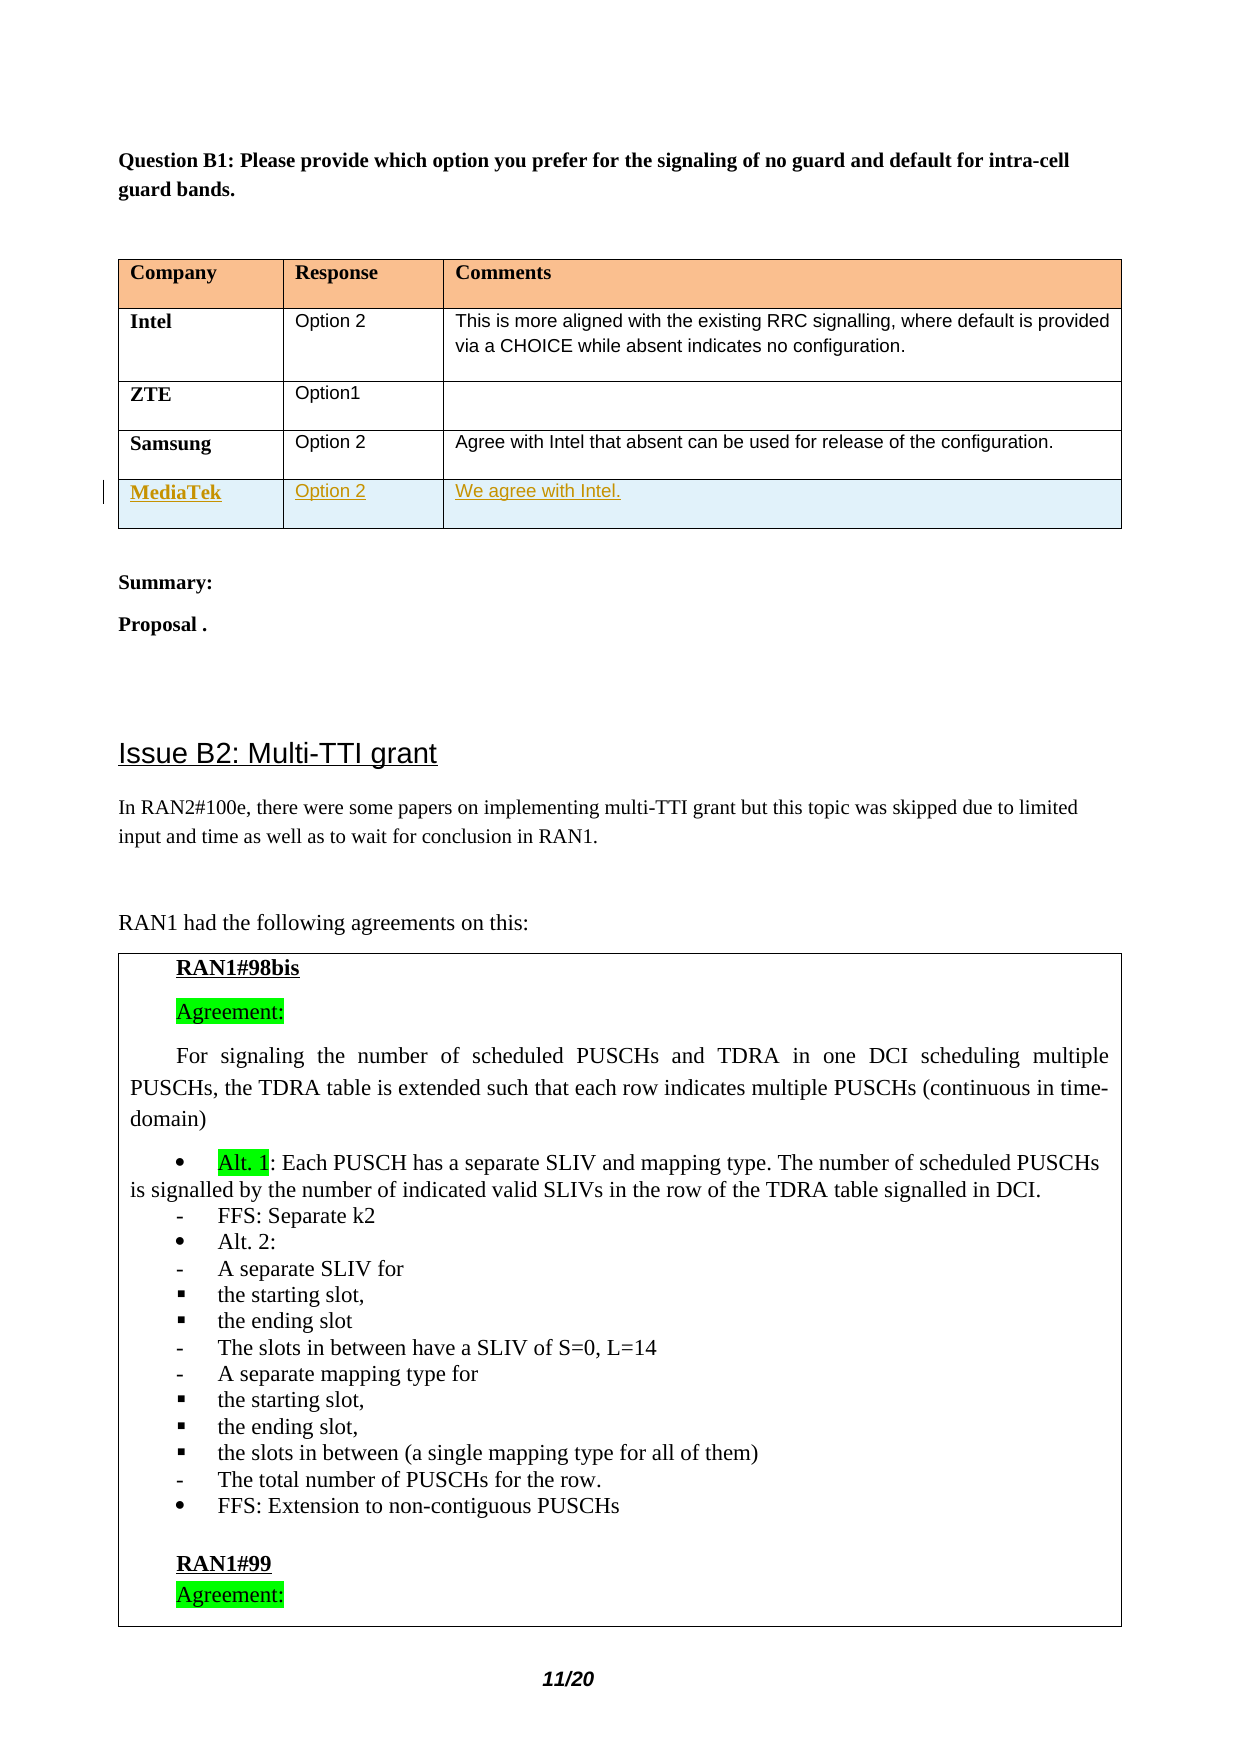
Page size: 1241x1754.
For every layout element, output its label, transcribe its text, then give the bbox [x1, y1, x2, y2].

text Summary: [118, 570, 1122, 594]
table_cell ZTE [119, 382, 283, 430]
text Proposal . [118, 612, 1122, 636]
table_header Response [284, 260, 443, 308]
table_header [119, 954, 1121, 1626]
subtitle Issue B2: Multi-TTI grant [118, 736, 1122, 769]
table_header Company [119, 260, 283, 308]
text Question B1: Please provide which option you prefer for the signaling of no guard and default for intra-cell guard bands. [118, 148, 1122, 201]
text RAN1 had the following agreements on this: [118, 909, 1122, 935]
table_cell Option1 [284, 382, 443, 430]
table_cell Intel [119, 309, 283, 381]
table_header Comments [444, 260, 1121, 308]
table_cell Option 2 [284, 431, 443, 479]
table_cell [444, 382, 1121, 430]
table_cell Agree with Intel that absent can be used for release of the configuration. [444, 431, 1121, 479]
table_cell Option 2 [284, 309, 443, 381]
table_cell Samsung [119, 431, 283, 479]
table_cell This is more aligned with the existing RRC signalling, where default is provided via a CHOICE while absent indicates no configuration. [444, 309, 1121, 381]
text In RAN2#100e, there were some papers on implementing multi-TTI grant but this topic was skipped due to limited input and time as well as to wait for conclusion in RAN1. [118, 795, 1122, 848]
